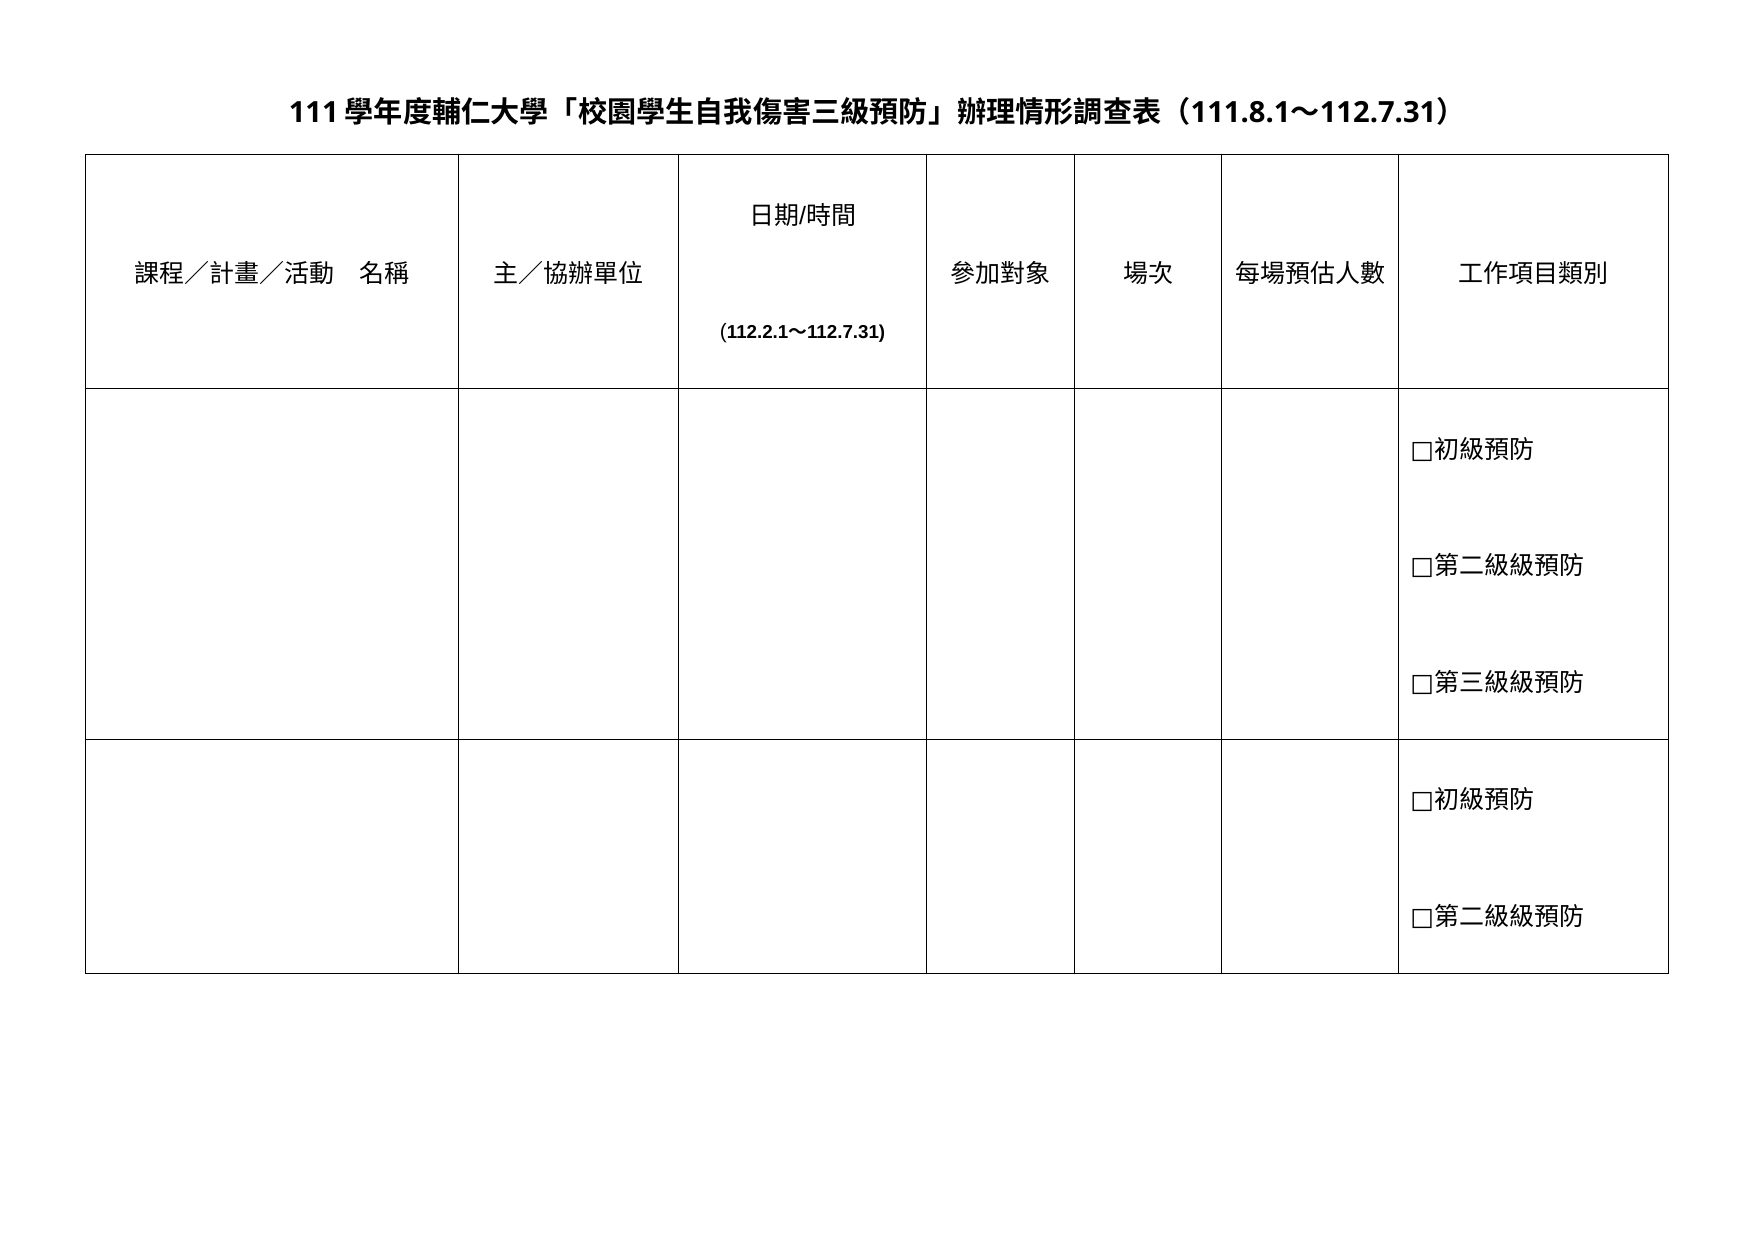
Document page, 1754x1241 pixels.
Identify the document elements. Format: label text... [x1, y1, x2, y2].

table_header 場次 [1075, 155, 1221, 388]
table_cell [459, 740, 678, 973]
table_cell [86, 389, 458, 739]
table_cell [679, 389, 926, 739]
table_cell [927, 389, 1074, 739]
table_header 工作項目類別 [1399, 155, 1668, 388]
table_cell [1222, 389, 1398, 739]
table_cell [459, 389, 678, 739]
table_cell [86, 740, 458, 973]
table_header 主／協辦單位 [459, 155, 678, 388]
table_cell [679, 740, 926, 973]
table_cell □初級預防 □第二級級預防 □第三級級預防 [1399, 740, 1668, 973]
table_header 日期/時間 (112.2.1～112.7.31) [679, 155, 926, 388]
table_header 每場預估人數 [1222, 155, 1398, 388]
table_cell [1075, 740, 1221, 973]
table_header 課程／計畫／活動 名稱 [86, 155, 458, 388]
table_cell [1075, 389, 1221, 739]
table_cell □初級預防 □第二級級預防 □第三級級預防 [1399, 389, 1668, 739]
table_header 參加對象 [927, 155, 1074, 388]
table_cell [1222, 740, 1398, 973]
table_cell [927, 740, 1074, 973]
